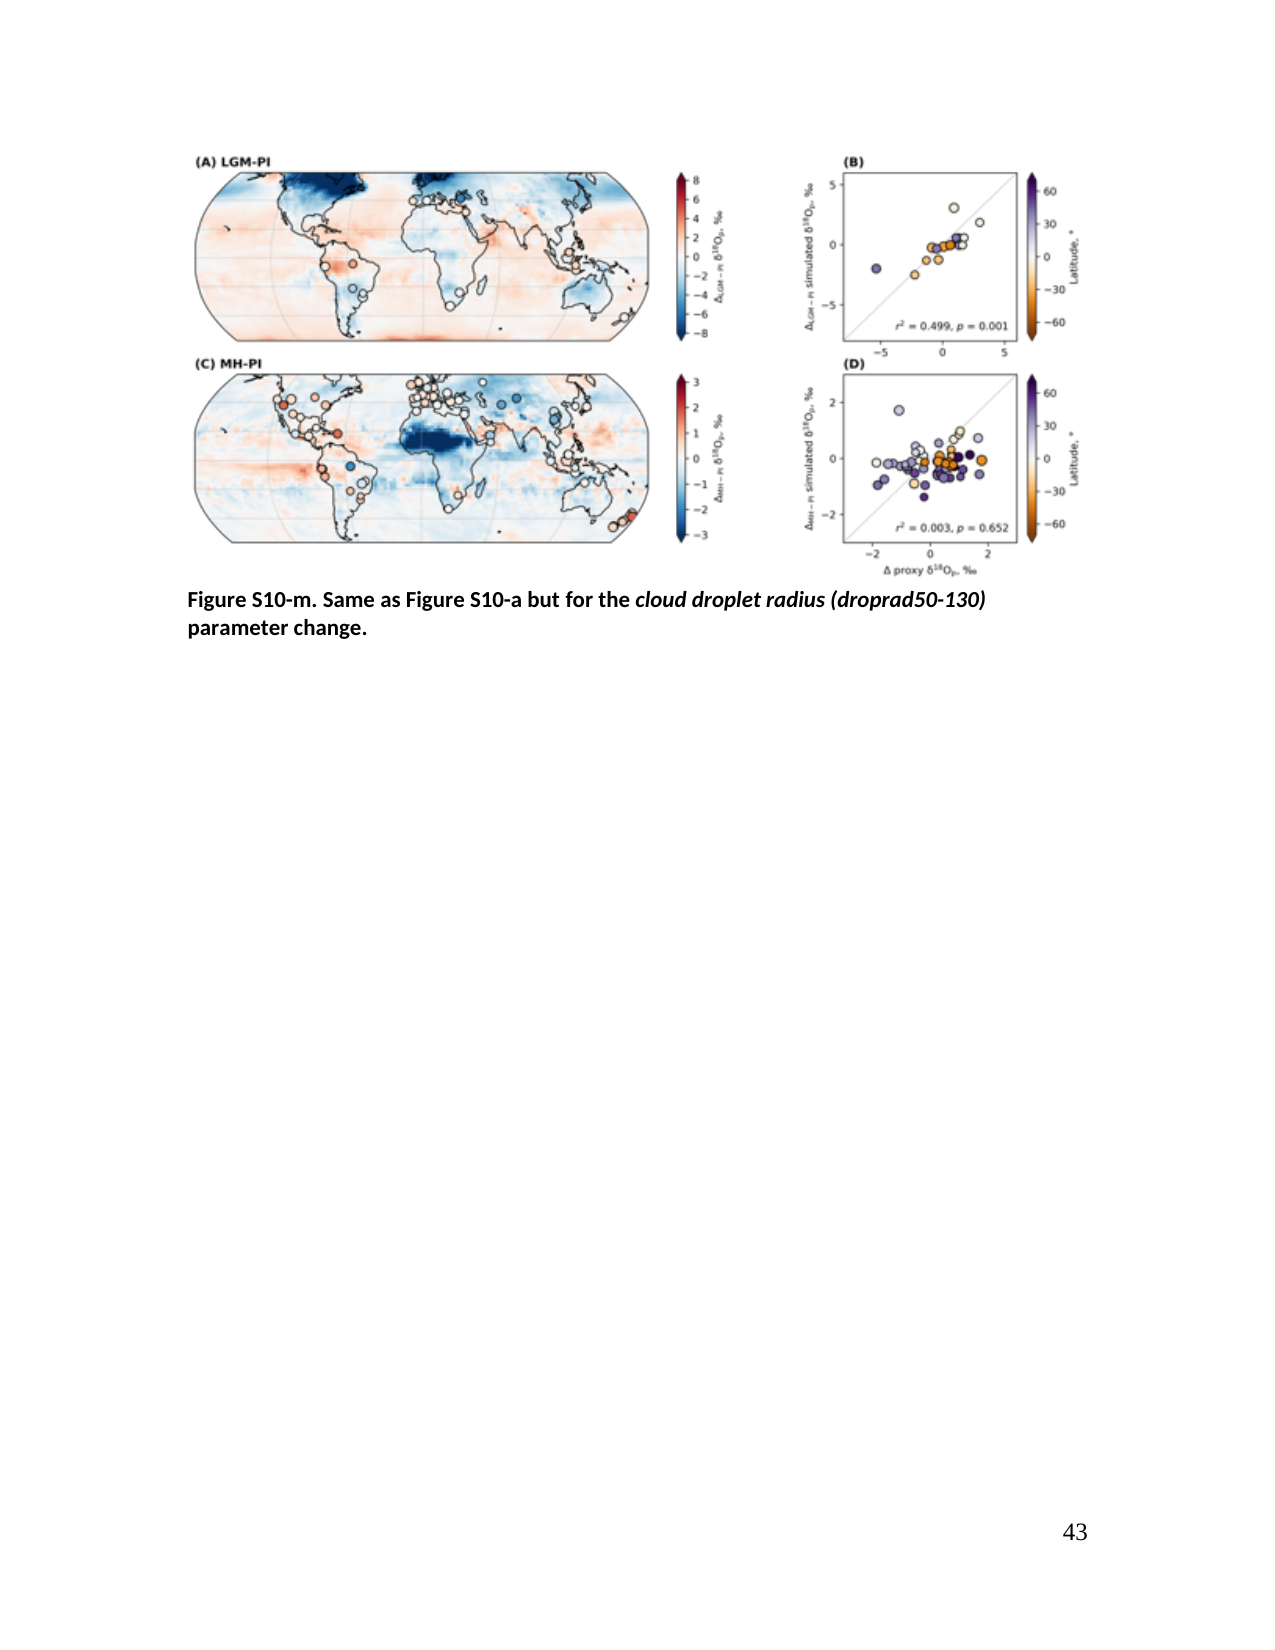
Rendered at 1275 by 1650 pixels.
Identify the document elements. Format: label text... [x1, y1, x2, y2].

picture [187, 150, 1088, 586]
text Figure S10-m. Same as Figure S10-a but for the cloud droplet radius (droprad50-130) parameter change. [187, 586, 1087, 641]
